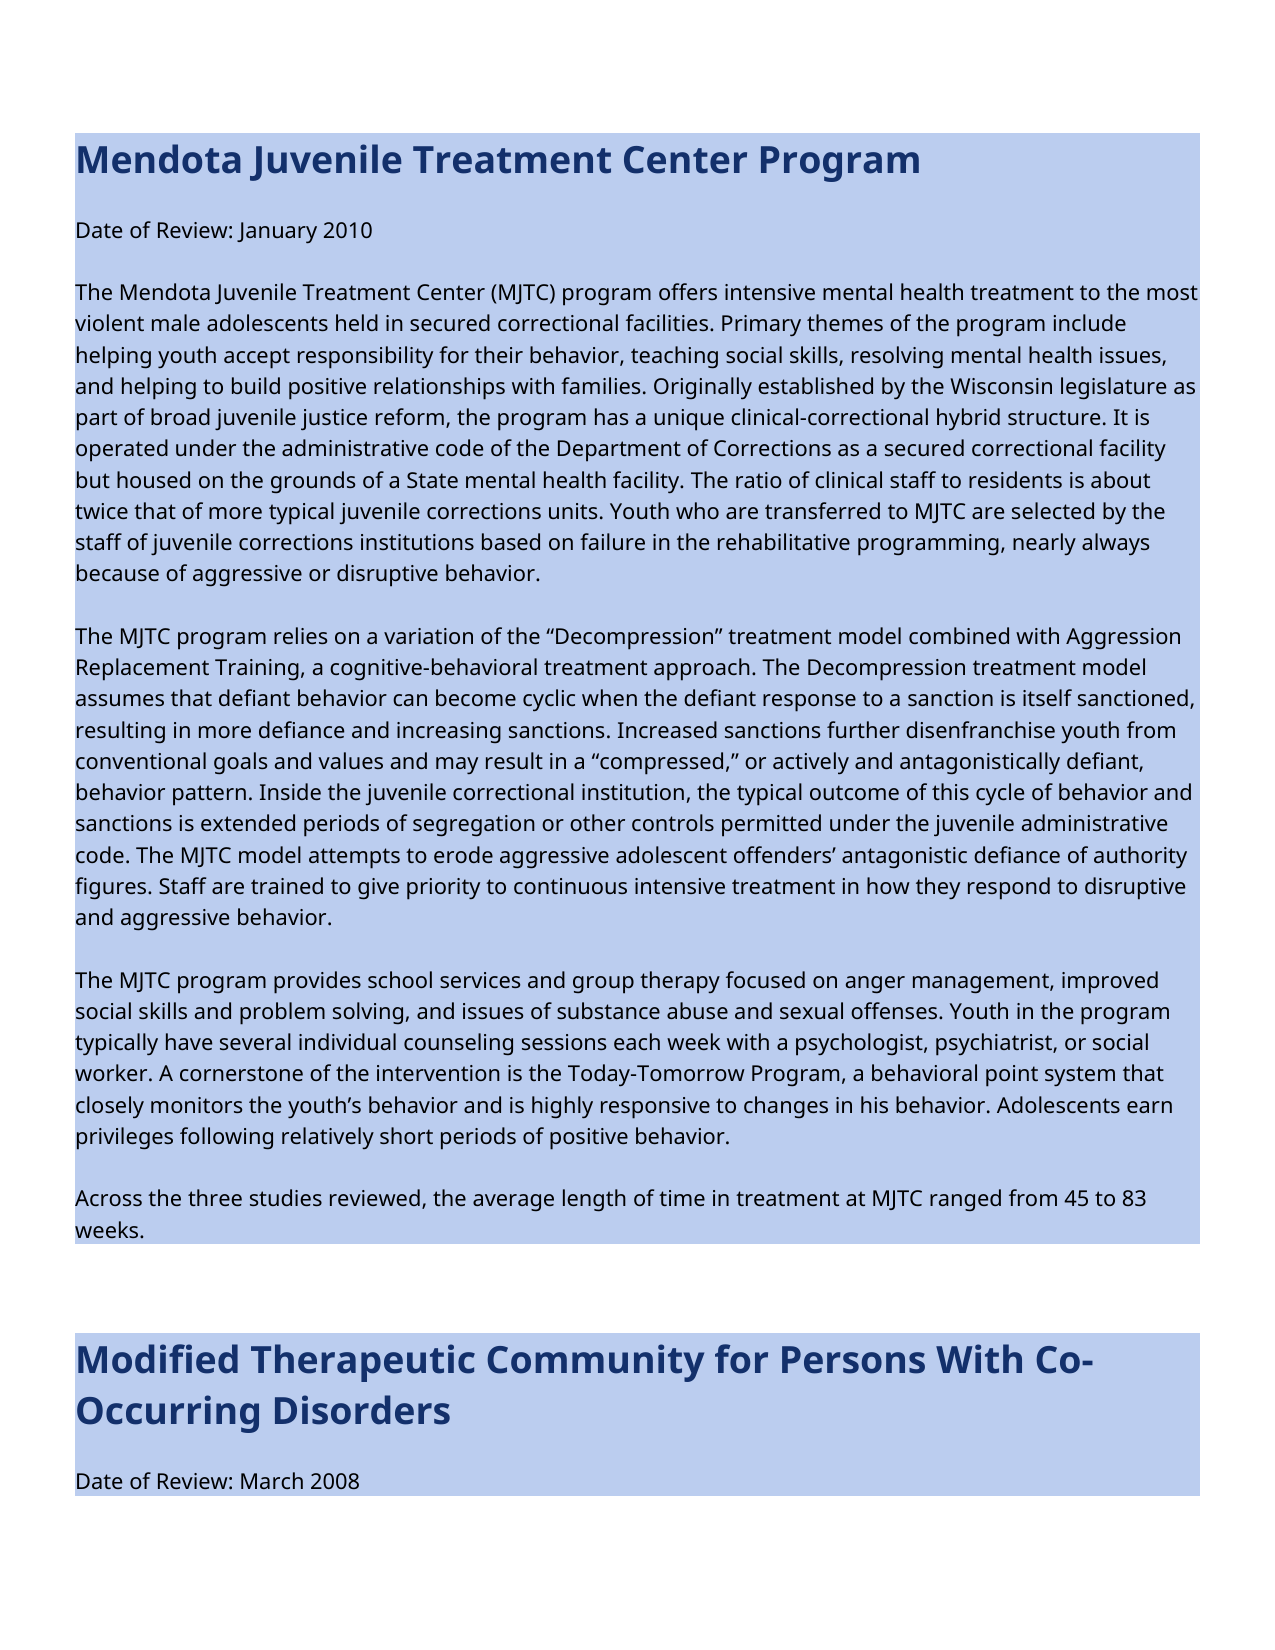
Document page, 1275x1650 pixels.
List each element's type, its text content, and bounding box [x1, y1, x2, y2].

text Modified Therapeutic Community for Persons With Co-Occurring Disorders [75, 1333, 1200, 1436]
text The MJTC program relies on a variation of the “Decompression” treatment model combined with Aggression Replacement Training, a cognitive-behavioral treatment approach. The Decompression treatment model assumes that defiant behavior can become cyclic when the defiant response to a sanction is itself sanctioned, resulting in more defiance and increasing sanctions. Increased sanctions further disenfranchise youth from conventional goals and values and may result in a “compressed,” or actively and antagonistically defiant, behavior pattern. Inside the juvenile correctional institution, the typical outcome of this cycle of behavior and sanctions is extended periods of segregation or other controls permitted under the juvenile administrative code. The MJTC model attempts to erode aggressive adolescent offenders’ antagonistic defiance of authority figures. Staff are trained to give priority to continuous intensive treatment in how they respond to disruptive and aggressive behavior. [75, 619, 1200, 932]
text Mendota Juvenile Treatment Center Program [75, 133, 1200, 184]
text The MJTC program provides school services and group therapy focused on anger management, improved social skills and problem solving, and issues of substance abuse and sexual offenses. Youth in the program typically have several individual counseling sessions each week with a psychologist, psychiatrist, or social worker. A cornerstone of the intervention is the Today-Tomorrow Program, a behavioral point system that closely monitors the youth’s behavior and is highly responsive to changes in his behavior. Adolescents earn privileges following relatively short periods of positive behavior. [75, 963, 1200, 1151]
text Date of Review: January 2010 [75, 213, 1200, 244]
text Across the three studies reviewed, the average length of time in treatment at MJTC ranged from 45 to 83 weeks. [75, 1182, 1200, 1244]
text The Mendota Juvenile Treatment Center (MJTC) program offers intensive mental health treatment to the most violent male adolescents held in secured correctional facilities. Primary themes of the program include helping youth accept responsibility for their behavior, teaching social skills, resolving mental health issues, and helping to build positive relationships with families. Originally established by the Wisconsin legislature as part of broad juvenile justice reform, the program has a unique clinical-correctional hybrid structure. It is operated under the administrative code of the Department of Corrections as a secured correctional facility but housed on the grounds of a State mental health facility. The ratio of clinical staff to residents is about twice that of more typical juvenile corrections units. Youth who are transferred to MJTC are selected by the staff of juvenile corrections institutions based on failure in the rehabilitative programming, nearly always because of aggressive or disruptive behavior. [75, 276, 1200, 588]
text Date of Review: March 2008 [75, 1465, 1200, 1496]
